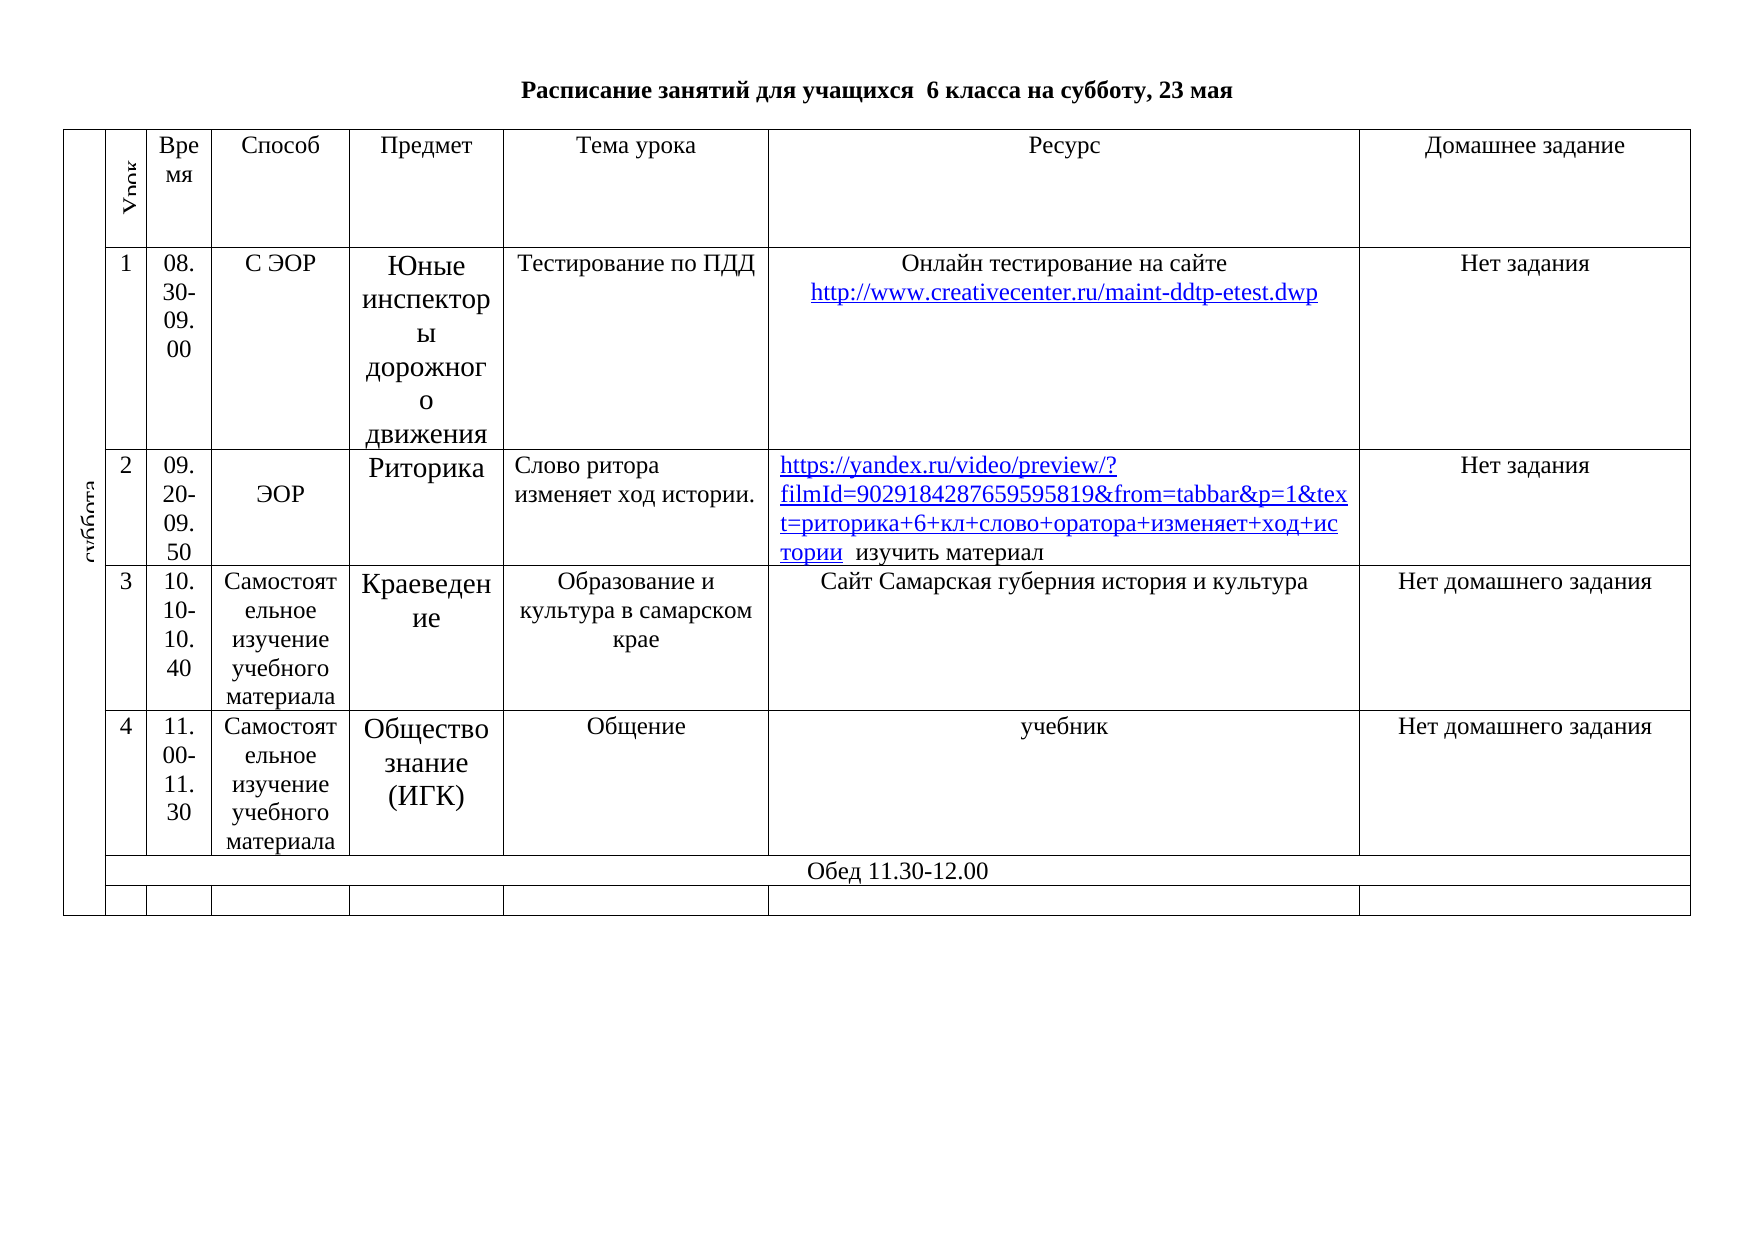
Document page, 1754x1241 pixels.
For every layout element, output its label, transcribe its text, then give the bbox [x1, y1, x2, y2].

text Расписание занятий для учащихся 6 класса на субботу, 23 мая [75, 75, 1679, 104]
table_cell 11.00-11.30 [147, 711, 211, 855]
table_cell [212, 886, 349, 914]
table_header Предмет [350, 130, 503, 247]
table_cell Нет домашнего задания [1360, 711, 1690, 855]
table_cell Общение [504, 711, 768, 855]
table_header Время [147, 130, 211, 247]
table_cell [769, 886, 1359, 914]
table_cell https://yandex.ru/video/preview/?filmId=9029184287659595819&from=tabbar&p=1&text=риторика+6+кл+слово+оратора+изменяет+ход+истории изучить материал [769, 450, 1359, 565]
table_header Урок [106, 130, 146, 247]
table_cell Образование и культура в самарском крае [504, 566, 768, 710]
table_cell Самостоятельное изучение учебного материала [212, 711, 349, 855]
table_header Домашнее задание [1360, 130, 1690, 247]
table_cell Нет домашнего задания [1360, 566, 1690, 710]
table_header Тема урока [504, 130, 768, 247]
table_cell учебник [769, 711, 1359, 855]
table_cell 2 [106, 450, 146, 565]
table_cell Нет задания [1360, 450, 1690, 565]
table_cell Самостоятельное изучение учебного материала [212, 566, 349, 710]
table_cell [106, 886, 146, 914]
table_cell Риторика [350, 450, 503, 565]
table_cell 3 [106, 566, 146, 710]
table_header Способ [212, 130, 349, 247]
table_cell Слово ритора изменяет ход истории. [504, 450, 768, 565]
table_cell Краеведение [350, 566, 503, 710]
table_cell 10.10-10.40 [147, 566, 211, 710]
table_cell 1 [106, 248, 146, 449]
table_cell Юные инспекторы дорожного движения [350, 248, 503, 449]
table_cell Сайт Самарская губерния история и культура [769, 566, 1359, 710]
table_header Ресурс [769, 130, 1359, 247]
table_cell Обществознание (ИГК) [350, 711, 503, 855]
table_cell [147, 886, 211, 914]
table_cell ЭОР [212, 450, 349, 565]
table_cell [504, 886, 768, 914]
table_cell Обед 11.30-12.00 [106, 856, 1690, 885]
table_cell Онлайн тестирование на сайте http://www.creativecenter.ru/maint-ddtp-etest.dwp [769, 248, 1359, 449]
table_cell 4 [106, 711, 146, 855]
table_cell [350, 886, 503, 914]
table_cell [1360, 886, 1690, 914]
table_cell С ЭОР [212, 248, 349, 449]
table_cell 08.30-09.00 [147, 248, 211, 449]
table_cell Тестирование по ПДД [504, 248, 768, 449]
table_header суббота [64, 130, 105, 914]
table_cell 09.20-09.50 [147, 450, 211, 565]
table_cell Нет задания [1360, 248, 1690, 449]
